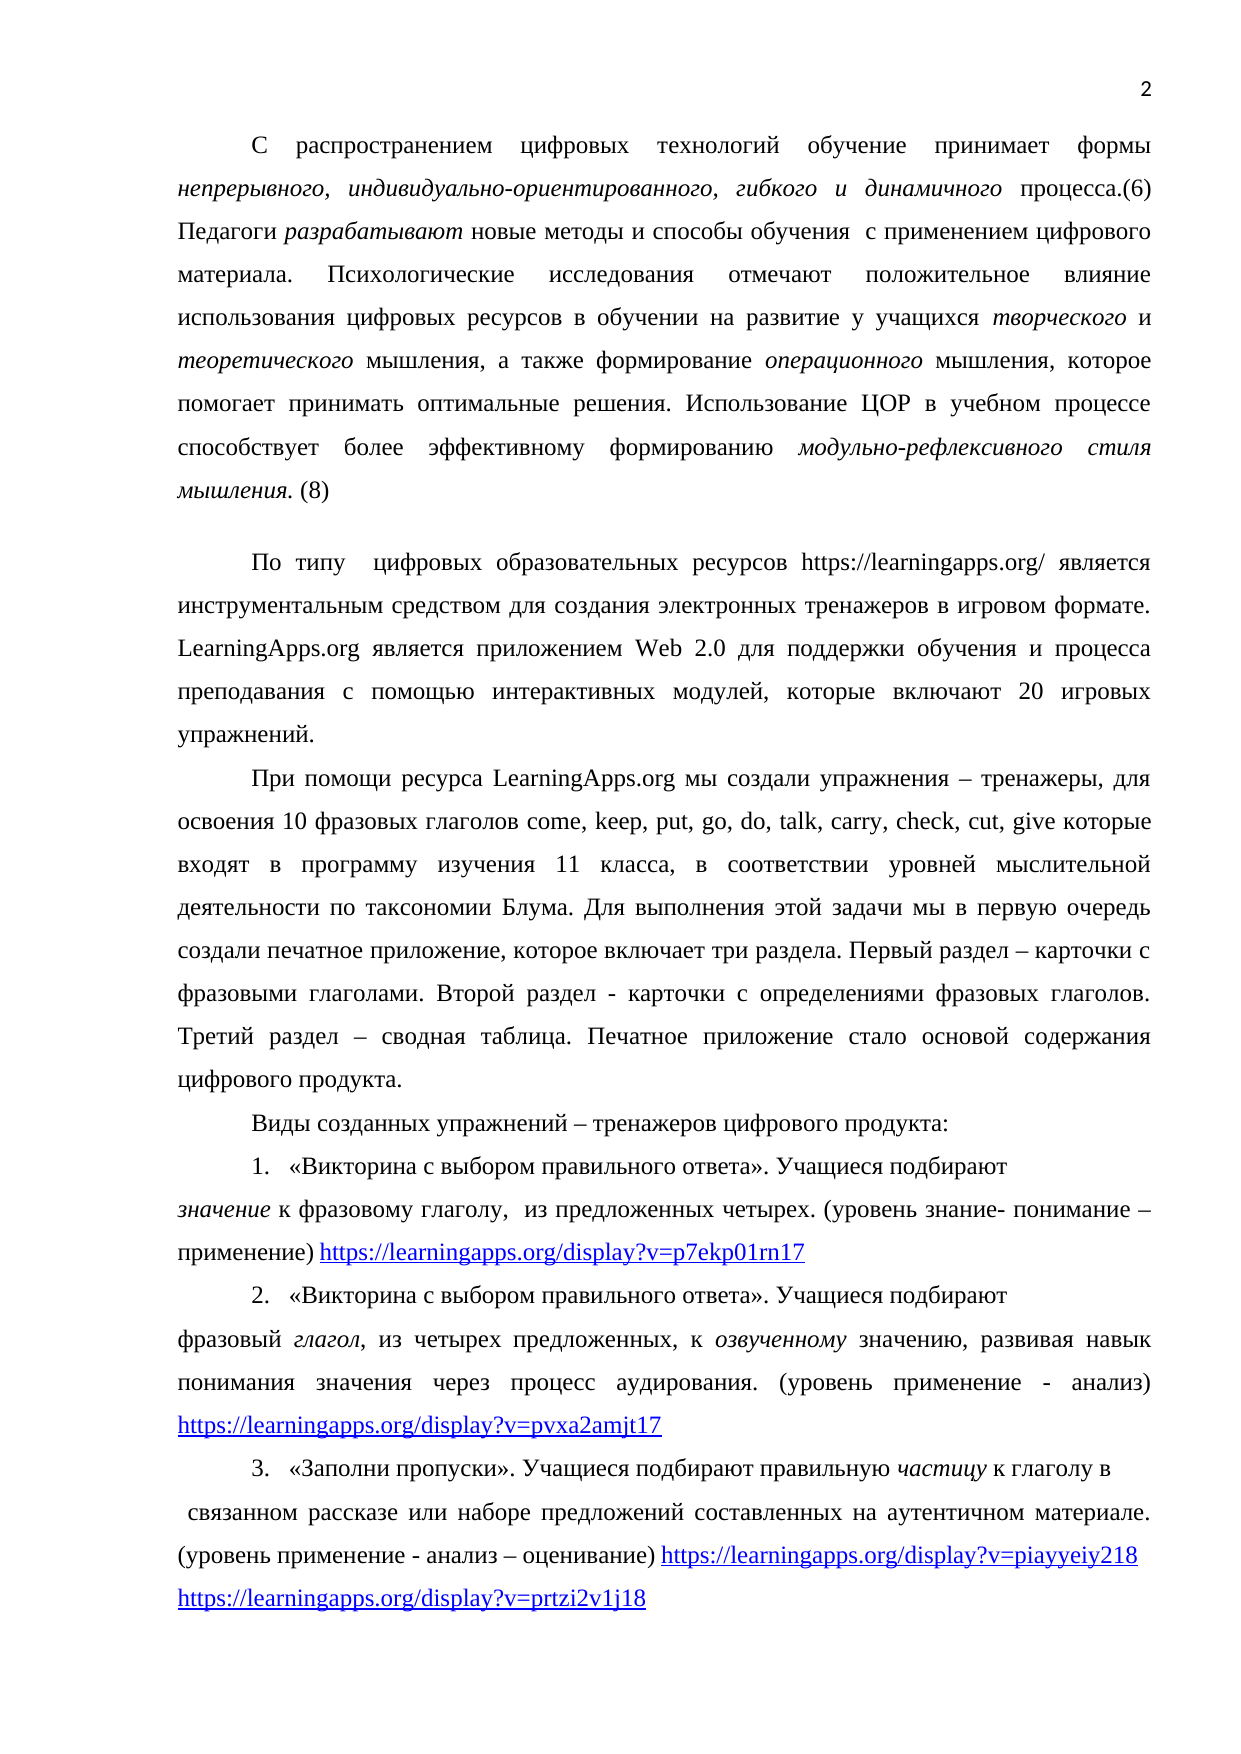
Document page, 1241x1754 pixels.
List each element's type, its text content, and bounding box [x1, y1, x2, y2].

text При помощи ресурса LearningApps.org мы создали упражнения – тренажеры, для освоения 10 фразовых глаголов come, keep, put, go, do, talk, carry, check, cut, give которые входят в программу изучения 11 класса, в соответствии уровней мыслительной деятельности по таксономии Блума. Для выполнения этой задачи мы в первую очередь создали печатное приложение, которое включает три раздела. Первый раздел – карточки с фразовыми глаголами. Второй раздел - карточки с определениями фразовых глаголов. Третий раздел – сводная таблица. Печатное приложение стало основой содержания цифрового продукта. [177, 763, 1152, 1093]
text Виды созданных упражнений – тренажеров цифрового продукта: [177, 1108, 1152, 1136]
list «Викторина с выбором правильного ответа». Учащиеся подбирают [251, 1151, 1152, 1179]
text С распространением цифровых технологий обучение принимает формы непрерывного, индивидуально-ориентированного, гибкого и динамичного процесса.(6) Педагоги разрабатывают новые методы и способы обучения с применением цифрового материала. Психологические исследования отмечают положительное влияние использования цифровых ресурсов в обучении на развитие у учащихся творческого и теоретического мышления, а также формирование операционного мышления, которое помогает принимать оптимальные решения. Использование ЦОР в учебном процессе способствует более эффективному формированию модульно-рефлексивного стиля мышления. (8) [177, 130, 1152, 503]
text значение к фразовому глаголу, из предложенных четырех. (уровень знание- понимание – применение) https://learningapps.org/display?v=p7ekp01rn17 [177, 1194, 1152, 1266]
text По типу цифровых образовательных ресурсов https://learningapps.org/ является инструментальным средством для создания электронных тренажеров в игровом формате. LearningApps.org является приложением Web 2.0 для поддержки обучения и процесса преподавания с помощью интерактивных модулей, которые включают 20 игровых упражнений. [177, 547, 1152, 748]
text фразовый глагол, из четырех предложенных, к озвученному значению, развивая навык понимания значения через процесс аудирования. (уровень применение - анализ) https://learningapps.org/display?v=pvxa2amjt17 [177, 1324, 1152, 1439]
list «Заполни пропуски». Учащиеся подбирают правильную частицу к глаголу в [251, 1453, 1152, 1482]
list «Викторина с выбором правильного ответа». Учащиеся подбирают [251, 1281, 1152, 1309]
text связанном рассказе или наборе предложений составленных на аутентичном материале. (уровень применение - анализ – оценивание) https://learningapps.org/display?v=piayyeiy218 [177, 1497, 1152, 1569]
text https://learningapps.org/display?v=prtzi2v1j18 [177, 1583, 1152, 1612]
